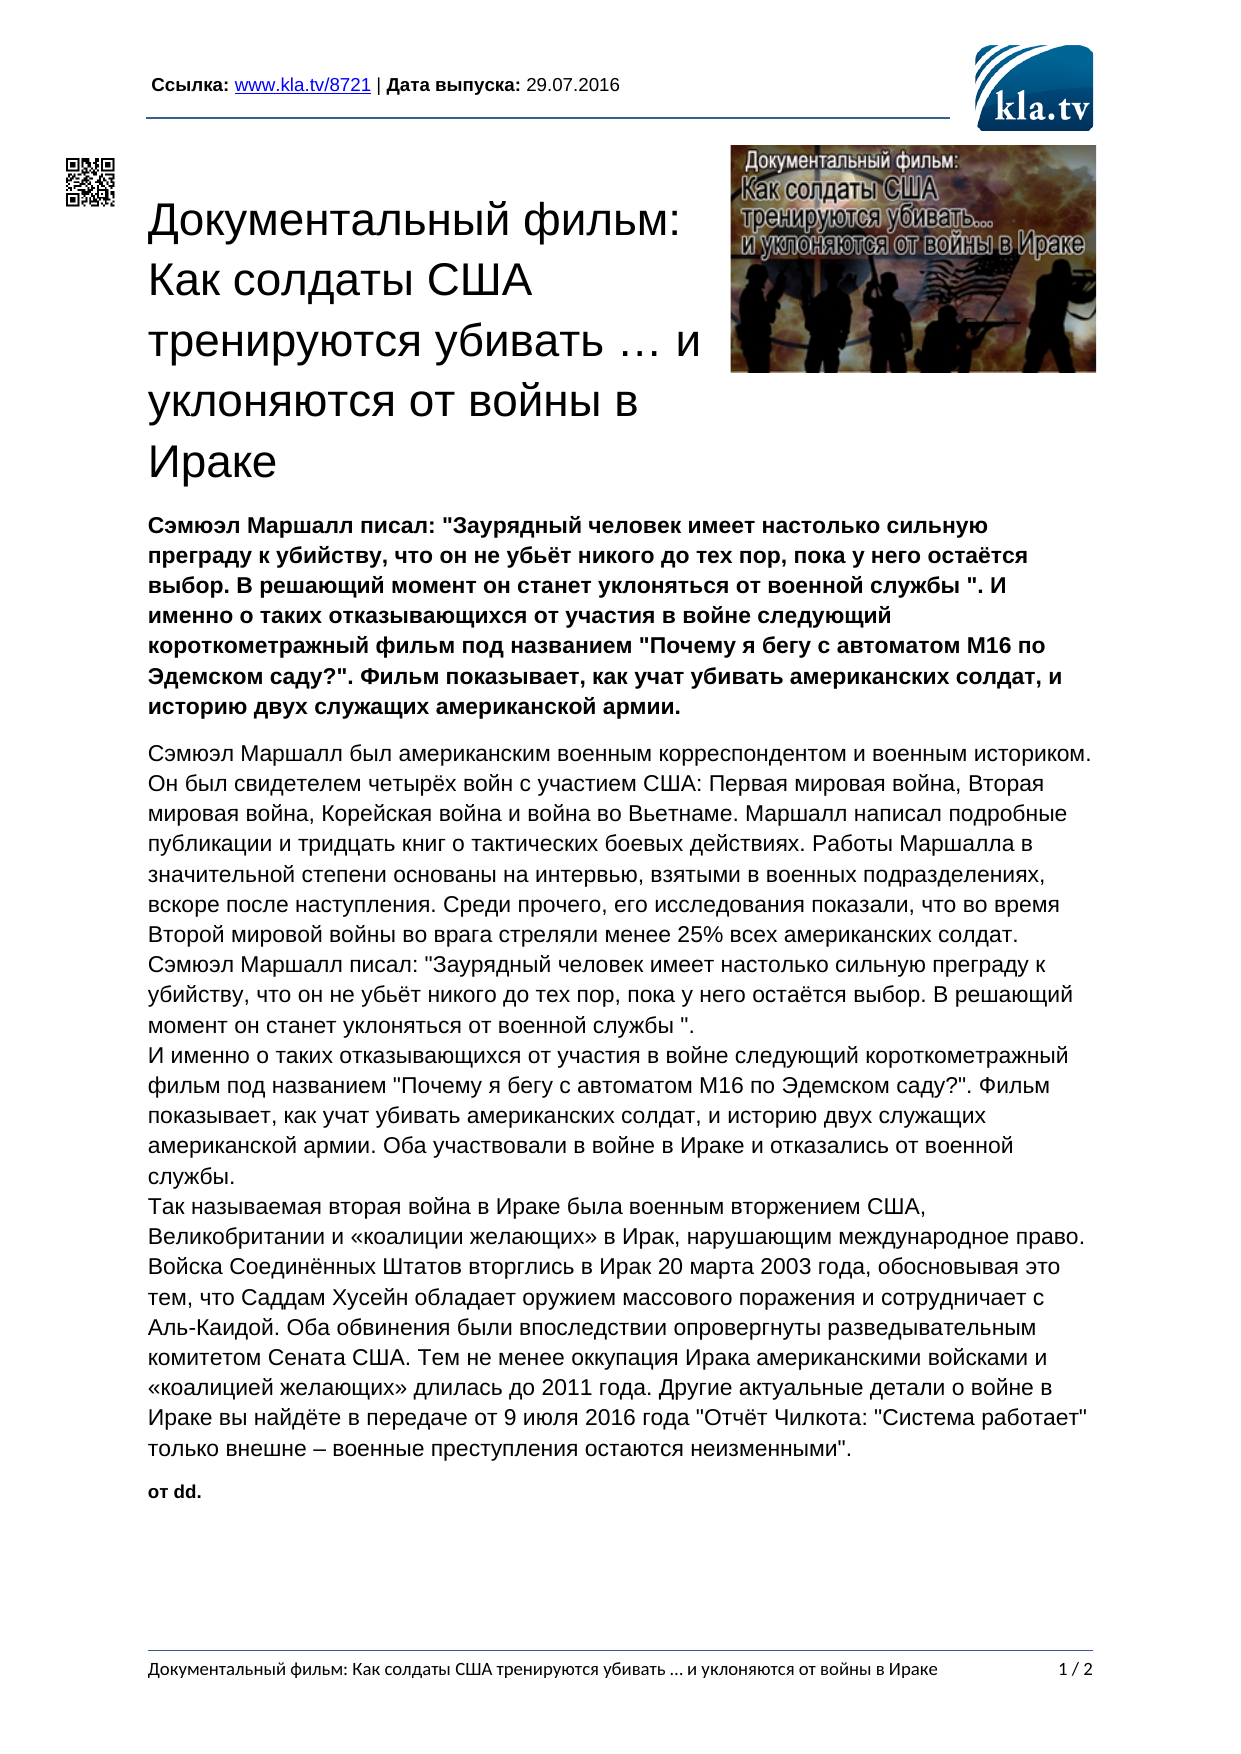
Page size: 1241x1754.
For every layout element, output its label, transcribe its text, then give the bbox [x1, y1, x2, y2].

text от dd. [148, 1481, 1093, 1503]
text Сэмюэл Маршалл писал: "Заурядный человек имеет настолько сильную преграду к убийству, что он не убьёт никого до тех пор, пока у него остаётся выбор. В решающий момент он станет уклоняться от военной службы ". И именно о таких отказывающихся от участия в войне следующий короткометражный фильм под названием "Почему я бегу с автоматом M16 по Эдемском саду?". Фильм показывает, как учат убивать американских солдат, и историю двух служащих американской армии. [148, 512, 1093, 719]
text Документальный фильм: Как солдаты США тренируются убивать … и уклоняются от войны в Ираке [148, 192, 1093, 487]
text Сэмюэл Маршалл был американским военным корреспондентом и военным историком. Он был свидетелем четырёх войн с участием США: Первая мировая война, Вторая мировая война, Корейская война и война во Вьетнаме. Маршалл написал подробные публикации и тридцать книг о тактических боевых действиях. Работы Маршалла в значительной степени основаны на интервью, взятыми в военных подразделениях, вскоре после наступления. Среди прочего, его исследования показали, что во время Второй мировой войны во врага стреляли менее 25% всех американских солдат. Сэмюэл Маршалл писал: "Заурядный человек имеет настолько сильную преграду к убийству, что он не убьёт никого до тех пор, пока у него остаётся выбор. В решающий момент он станет уклоняться от военной службы ". И именно о таких отказывающихся от участия в войне следующий короткометражный фильм под названием "Почему я бегу с автоматом M16 по Эдемском саду?". Фильм показывает, как учат убивать американских солдат, и историю двух служащих американской армии. Оба участвовали в войне в Ираке и отказались от военной службы. Так называемая вторая война в Ираке была военным вторжением США, Великобритании и «коалиции желающих» в Ирак, нарушающим международное право. Войска Соединённых Штатов вторглись в Ирак 20 марта 2003 года, обосновывая это тем, что Саддам Хусейн обладает оружием массового поражения и сотрудничает с Аль-Каидой. Оба обвинения были впоследствии опровергнуты разведывательным комитетом Сената США. Тем не менее оккупация Ирака американскими войсками и «коалицией желающих» длилась до 2011 года. Другие актуальные детали о войне в Ираке вы найдёте в передаче от 9 июля 2016 года "Отчёт Чилкота: "Система работает" только внешне – военные преступления остаются неизменными". [148, 740, 1093, 1461]
